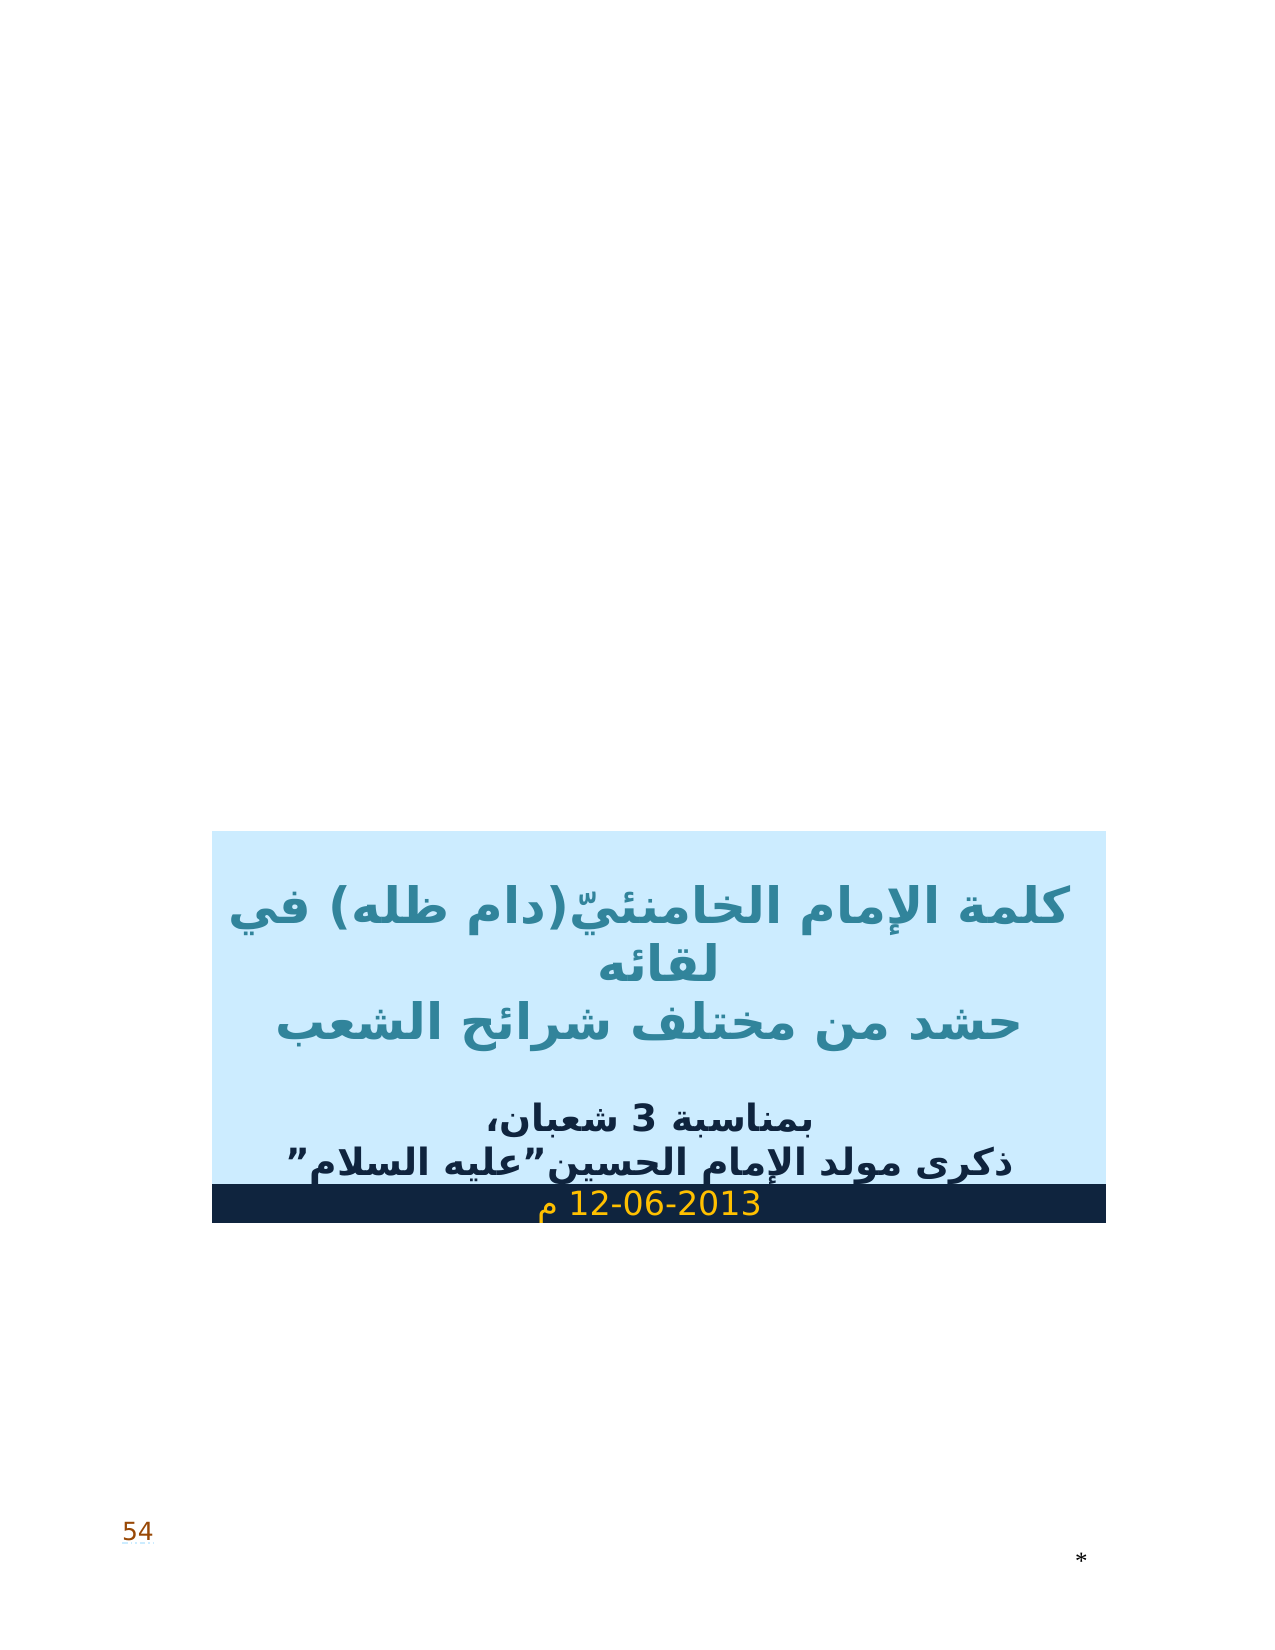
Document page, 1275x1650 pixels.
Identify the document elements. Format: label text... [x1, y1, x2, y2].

text 12-06-2013 م [212, 1184, 1106, 1223]
text حشد من مختلف شرائح الشعب [212, 993, 1106, 1051]
text ذكرى مولد الإمام الحسين”عليه السلام” [212, 1140, 1106, 1184]
text كلمة الإمام الخامنئيّ(دام ظله) في لقائه [212, 877, 1106, 993]
text بمناسبة 3 شعبان، [212, 1097, 1106, 1140]
